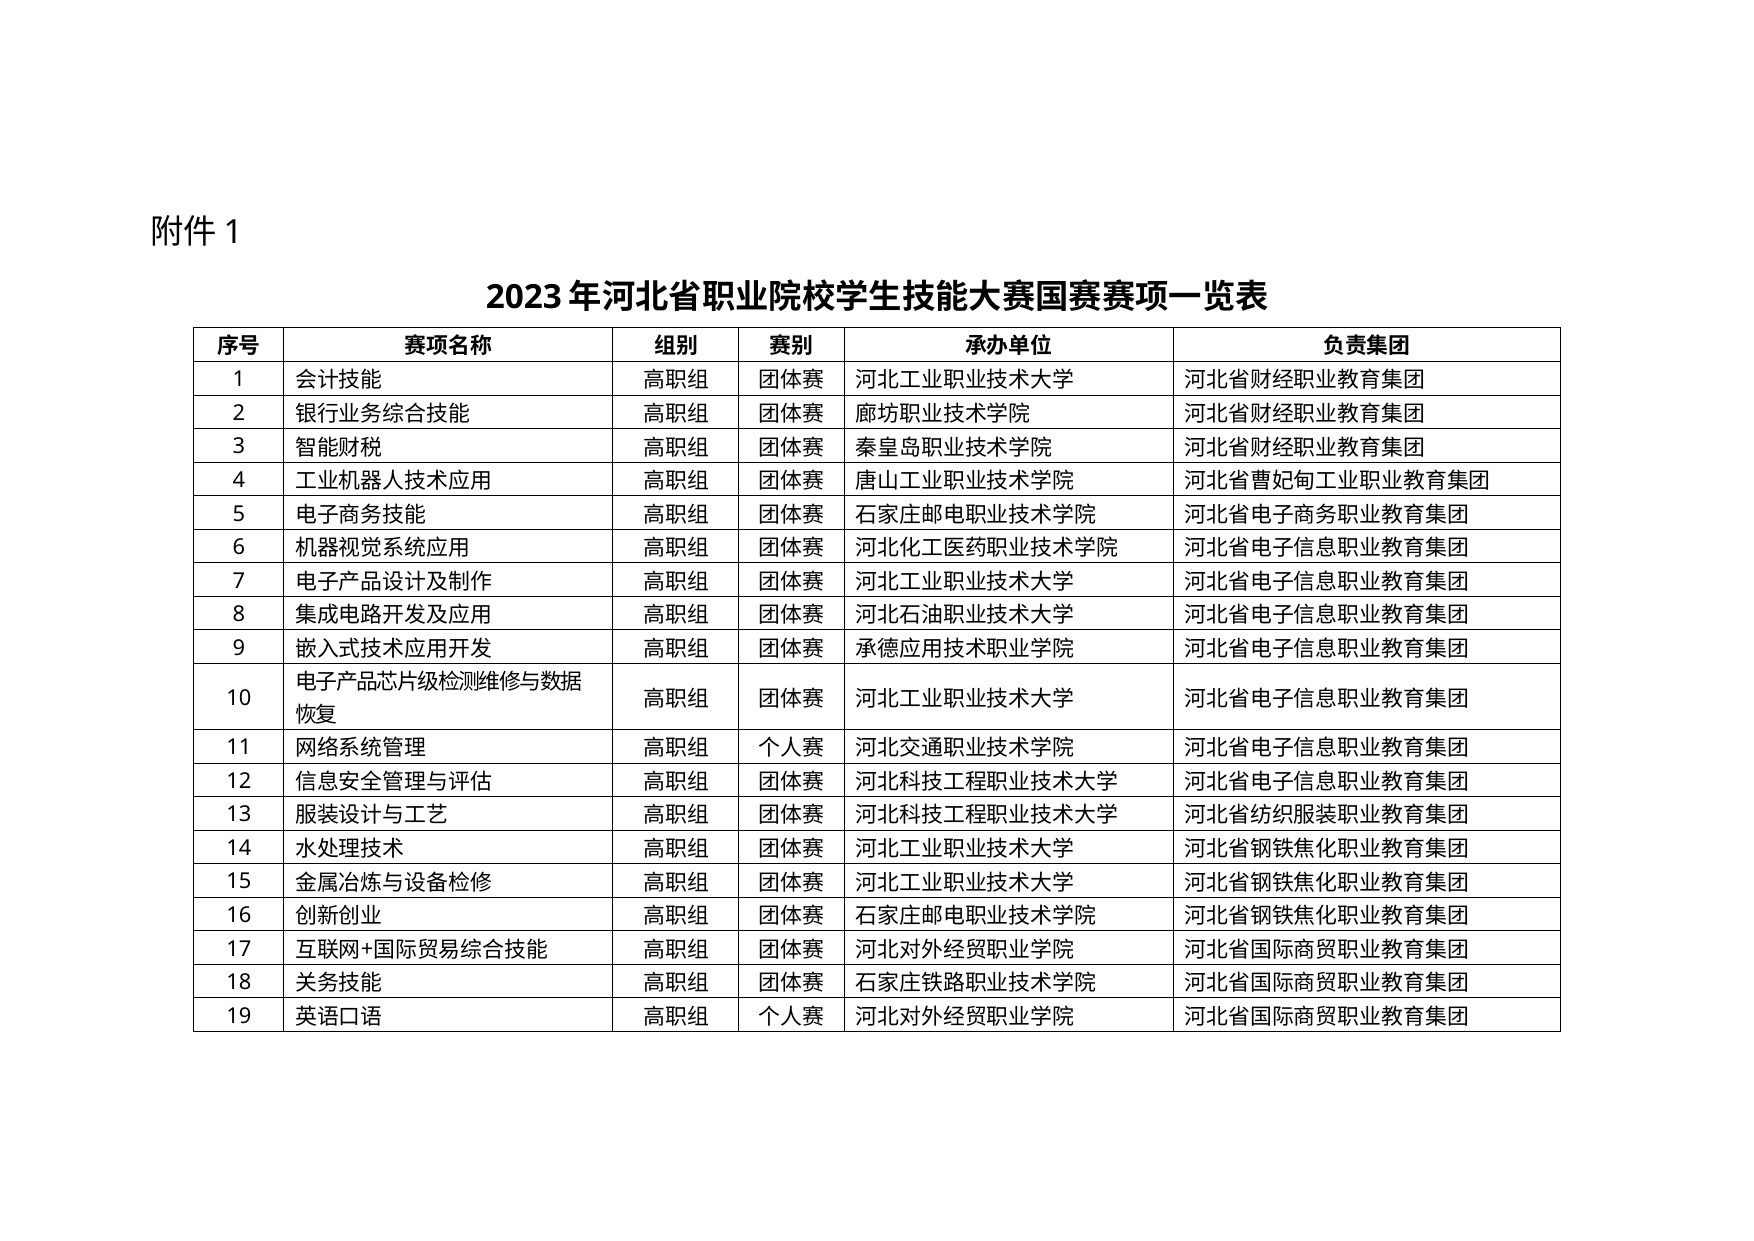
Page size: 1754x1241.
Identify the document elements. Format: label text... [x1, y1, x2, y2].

table_cell 河北省电子商务职业教育集团 [1174, 496, 1560, 529]
table_cell 智能财税 [284, 429, 612, 462]
table_cell 高职组 [613, 630, 738, 663]
table_cell 团体赛 [739, 563, 844, 596]
table_cell 4 [194, 463, 283, 495]
table_cell 6 [194, 530, 283, 562]
table_cell 会计技能 [284, 362, 612, 394]
table_cell 高职组 [613, 931, 738, 964]
table_cell 高职组 [613, 597, 738, 629]
table_header 序号 [194, 328, 283, 361]
table_header 赛别 [739, 328, 844, 361]
table_cell 互联网+国际贸易综合技能 [284, 931, 612, 964]
table_cell 高职组 [613, 998, 738, 1031]
table_cell 河北工业职业技术大学 [845, 362, 1173, 394]
text 2023年河北省职业院校学生技能大赛国赛赛项一览表 [150, 262, 1604, 327]
table_cell 高职组 [613, 396, 738, 428]
table_cell 个人赛 [739, 730, 844, 762]
table_cell 11 [194, 730, 283, 762]
table_cell 河北工业职业技术大学 [845, 664, 1173, 729]
table_header 赛项名称 [284, 328, 612, 361]
table_cell 河北工业职业技术大学 [845, 563, 1173, 596]
table_cell 河北省电子信息职业教育集团 [1174, 563, 1560, 596]
table_cell 高职组 [613, 965, 738, 997]
table_cell 高职组 [613, 496, 738, 529]
table_cell 河北省纺织服装职业教育集团 [1174, 797, 1560, 829]
table_cell 团体赛 [739, 965, 844, 997]
table_cell 河北工业职业技术大学 [845, 831, 1173, 863]
table_cell 石家庄邮电职业技术学院 [845, 496, 1173, 529]
text 附件1 [150, 197, 1604, 262]
table_cell 河北省财经职业教育集团 [1174, 362, 1560, 394]
table_cell 个人赛 [739, 998, 844, 1031]
table_cell 团体赛 [739, 496, 844, 529]
table_cell 团体赛 [739, 396, 844, 428]
table_cell 河北省电子信息职业教育集团 [1174, 764, 1560, 796]
table_cell 河北对外经贸职业学院 [845, 998, 1173, 1031]
table_cell 集成电路开发及应用 [284, 597, 612, 629]
table_cell 团体赛 [739, 664, 844, 729]
table_cell 河北化工医药职业技术学院 [845, 530, 1173, 562]
table_cell 嵌入式技术应用开发 [284, 630, 612, 663]
table_cell 高职组 [613, 864, 738, 897]
table_cell 高职组 [613, 563, 738, 596]
table_cell 电子产品设计及制作 [284, 563, 612, 596]
table_cell 河北省钢铁焦化职业教育集团 [1174, 864, 1560, 897]
table_cell 团体赛 [739, 429, 844, 462]
table_cell 7 [194, 563, 283, 596]
table_cell 高职组 [613, 730, 738, 762]
table_cell 河北对外经贸职业学院 [845, 931, 1173, 964]
table_cell 河北省电子信息职业教育集团 [1174, 597, 1560, 629]
table_cell 石家庄铁路职业技术学院 [845, 965, 1173, 997]
table_cell 河北省电子信息职业教育集团 [1174, 664, 1560, 729]
table_cell 10 [194, 664, 283, 729]
table_cell 河北科技工程职业技术大学 [845, 764, 1173, 796]
table_cell 16 [194, 898, 283, 930]
table_cell 河北省曹妃甸工业职业教育集团 [1174, 463, 1560, 495]
table_cell 创新创业 [284, 898, 612, 930]
table_cell 河北石油职业技术大学 [845, 597, 1173, 629]
table_cell 高职组 [613, 530, 738, 562]
table_cell 14 [194, 831, 283, 863]
table_cell 石家庄邮电职业技术学院 [845, 898, 1173, 930]
table_header 承办单位 [845, 328, 1173, 361]
table_cell 金属冶炼与设备检修 [284, 864, 612, 897]
table_cell 团体赛 [739, 362, 844, 394]
table_cell 河北交通职业技术学院 [845, 730, 1173, 762]
table_cell 团体赛 [739, 864, 844, 897]
table_cell 高职组 [613, 831, 738, 863]
table_cell 团体赛 [739, 764, 844, 796]
table_cell 信息安全管理与评估 [284, 764, 612, 796]
table_cell 河北省电子信息职业教育集团 [1174, 730, 1560, 762]
table_cell 19 [194, 998, 283, 1031]
table_cell 团体赛 [739, 931, 844, 964]
table_cell 河北省电子信息职业教育集团 [1174, 630, 1560, 663]
table_cell 河北工业职业技术大学 [845, 864, 1173, 897]
table_cell 高职组 [613, 463, 738, 495]
table_cell 英语口语 [284, 998, 612, 1031]
table_cell 9 [194, 630, 283, 663]
table_cell 河北省钢铁焦化职业教育集团 [1174, 898, 1560, 930]
table_cell 1 [194, 362, 283, 394]
table_cell 电子产品芯片级检测维修与数据恢复 [284, 664, 612, 729]
table_cell 工业机器人技术应用 [284, 463, 612, 495]
table_cell 18 [194, 965, 283, 997]
table_cell 河北省国际商贸职业教育集团 [1174, 998, 1560, 1031]
table_cell 河北省钢铁焦化职业教育集团 [1174, 831, 1560, 863]
table_cell 团体赛 [739, 597, 844, 629]
table_cell 高职组 [613, 429, 738, 462]
table_cell 河北省财经职业教育集团 [1174, 396, 1560, 428]
table_cell 唐山工业职业技术学院 [845, 463, 1173, 495]
table_cell 团体赛 [739, 630, 844, 663]
table_cell 电子商务技能 [284, 496, 612, 529]
table_cell 团体赛 [739, 463, 844, 495]
table_header 组别 [613, 328, 738, 361]
table_cell 高职组 [613, 797, 738, 829]
table_cell 17 [194, 931, 283, 964]
table_cell 团体赛 [739, 530, 844, 562]
table_cell 河北省电子信息职业教育集团 [1174, 530, 1560, 562]
table_cell 15 [194, 864, 283, 897]
table_cell 承德应用技术职业学院 [845, 630, 1173, 663]
table_cell 高职组 [613, 898, 738, 930]
table_cell 高职组 [613, 664, 738, 729]
table_cell 3 [194, 429, 283, 462]
table_cell 8 [194, 597, 283, 629]
table_cell 河北省财经职业教育集团 [1174, 429, 1560, 462]
table_header 负责集团 [1174, 328, 1560, 361]
table_cell 12 [194, 764, 283, 796]
table_cell 高职组 [613, 362, 738, 394]
table_cell 2 [194, 396, 283, 428]
table_cell 网络系统管理 [284, 730, 612, 762]
table_cell 关务技能 [284, 965, 612, 997]
table_cell 服装设计与工艺 [284, 797, 612, 829]
table_cell 5 [194, 496, 283, 529]
table_cell 团体赛 [739, 831, 844, 863]
table_cell 13 [194, 797, 283, 829]
table_cell 水处理技术 [284, 831, 612, 863]
table_cell 机器视觉系统应用 [284, 530, 612, 562]
table_cell 团体赛 [739, 797, 844, 829]
table_cell 秦皇岛职业技术学院 [845, 429, 1173, 462]
table_cell 银行业务综合技能 [284, 396, 612, 428]
table_cell 河北省国际商贸职业教育集团 [1174, 931, 1560, 964]
table_cell 高职组 [613, 764, 738, 796]
table_cell 河北科技工程职业技术大学 [845, 797, 1173, 829]
table_cell 团体赛 [739, 898, 844, 930]
table_cell 廊坊职业技术学院 [845, 396, 1173, 428]
table_cell 河北省国际商贸职业教育集团 [1174, 965, 1560, 997]
